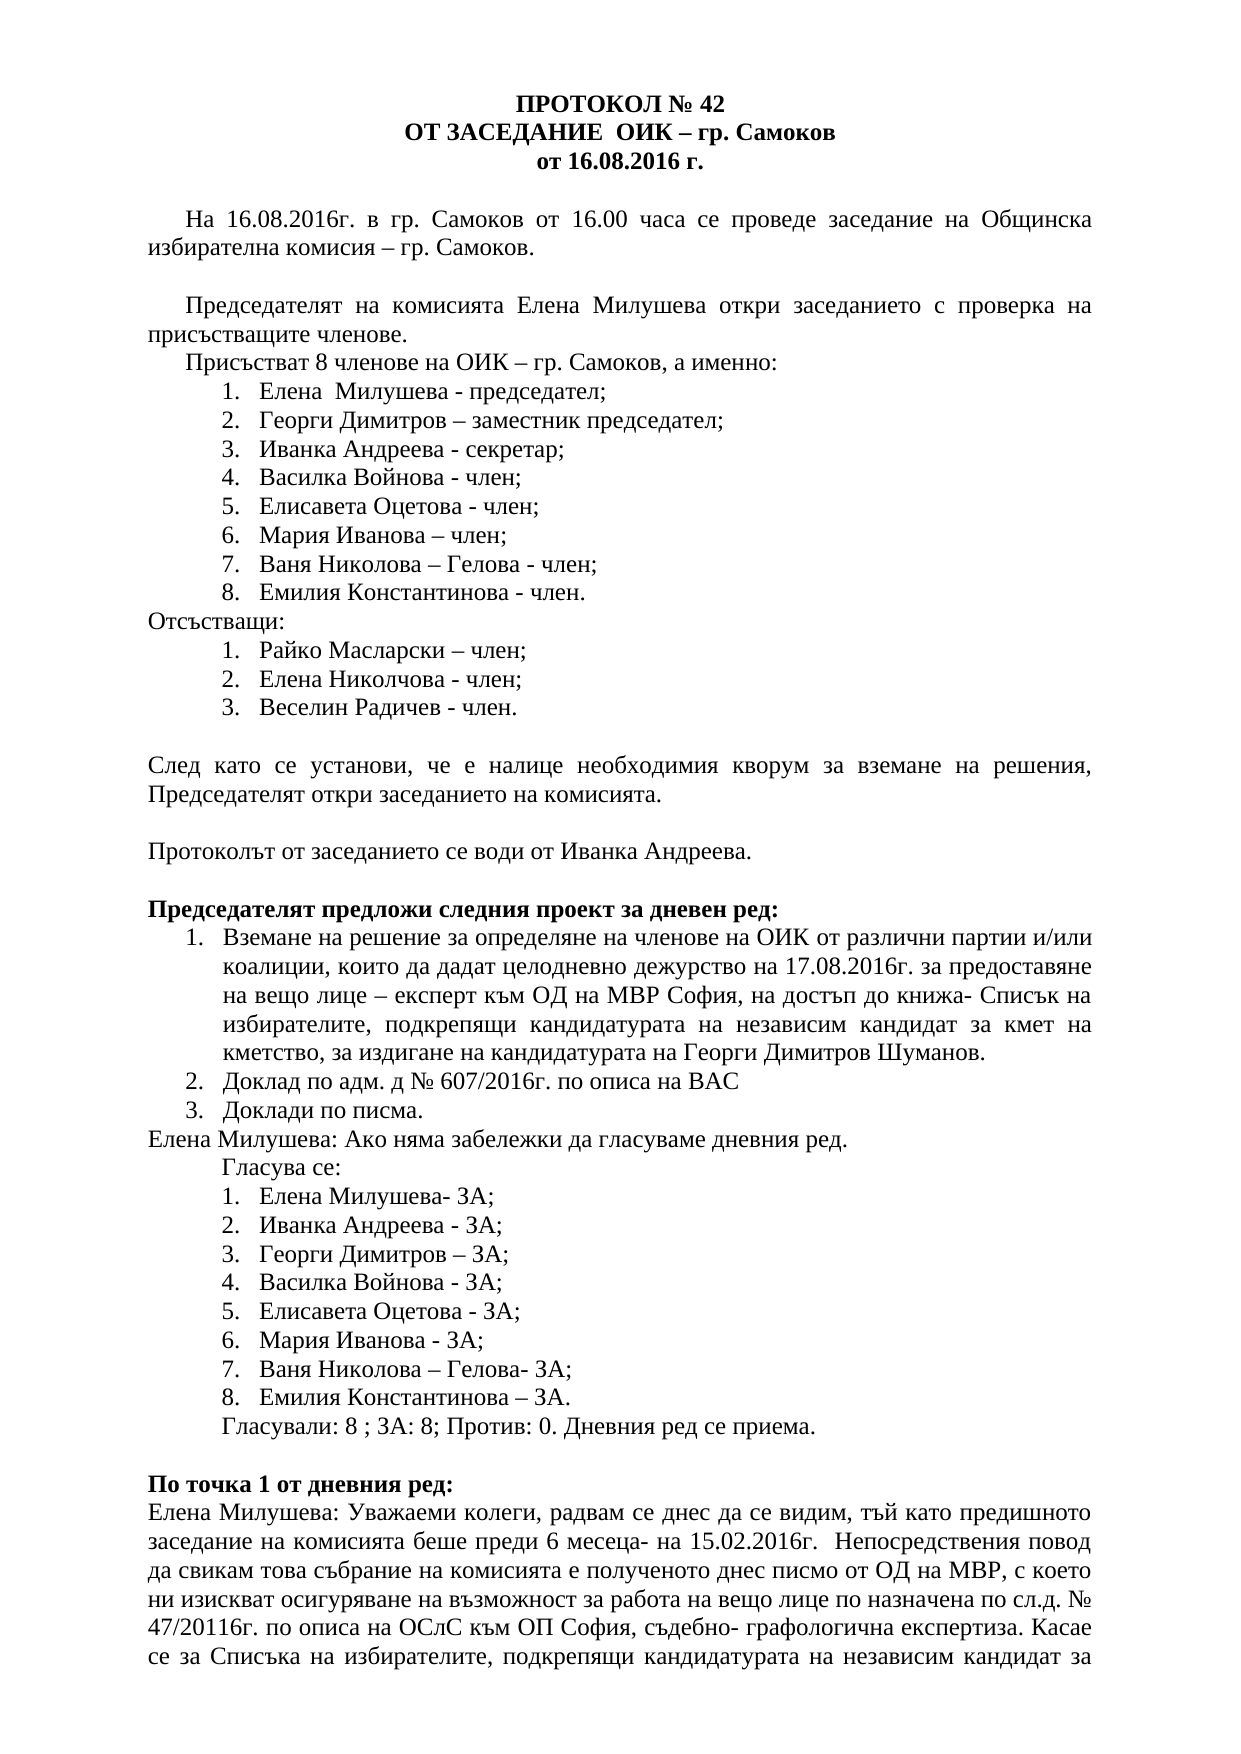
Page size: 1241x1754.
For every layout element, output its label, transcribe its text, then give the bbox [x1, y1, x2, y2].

text На 16.08.2016г. в гр. Самоков от 16.00 часа се проведе заседание на Общинска избирателна комисия – гр. Самоков. [148, 204, 1093, 261]
list Георги Димитров – заместник председател; [221, 405, 1093, 434]
list Елена Николчова - член; [221, 664, 1093, 692]
list Веселин Радичев - член. [221, 692, 1093, 721]
list Райко Масларски – член; [221, 635, 1093, 664]
list Иванка Андреева - ЗА; [221, 1210, 1093, 1239]
text от 16.08.2016 г. [148, 146, 1093, 175]
list Иванка Андреева - секретар; [221, 434, 1093, 462]
text Гласували: 8 ; ЗА: 8; Против: 0. Дневния ред се приема. [221, 1411, 1093, 1440]
text ПРОТОКОЛ № 42 [148, 89, 1093, 117]
list Елисавета Оцетова - член; [221, 491, 1093, 520]
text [148, 1497, 1093, 1670]
list Василка Войнова - член; [221, 462, 1093, 491]
text Протоколът от заседанието се води от Иванка Андреева. [148, 836, 1093, 865]
list Ваня Николова – Гелова- ЗА; [221, 1354, 1093, 1382]
text След като се установи, че е налице необходимия кворум за вземане на решения, Председателят откри заседанието на комисията. [148, 750, 1093, 807]
list Василка Войнова - ЗА; [221, 1267, 1093, 1296]
list Мария Иванова – член; [221, 520, 1093, 549]
text Председателят на комисията Елена Милушева откри заседанието с проверка на присъстващите членове. [148, 290, 1093, 347]
list Елисавета Оцетова - ЗА; [221, 1296, 1093, 1325]
list Емилия Константинова – ЗА. [221, 1382, 1093, 1411]
list Мария Иванова - ЗА; [221, 1325, 1093, 1354]
text Отсъстващи: [148, 606, 1093, 635]
list Ваня Николова – Гелова - член; [221, 549, 1093, 577]
list Георги Димитров – ЗА; [221, 1239, 1093, 1267]
text Присъстват 8 членове на ОИК – гр. Самоков, а именно: [148, 347, 1093, 376]
list Доклад по адм. д № 607/2016г. по описа на ВАС [185, 1066, 1093, 1095]
text ОТ ЗАСЕДАНИЕ ОИК – гр. Самоков [148, 117, 1093, 146]
text Гласува се: [221, 1152, 1093, 1181]
text Председателят предложи следния проект за дневен ред: [148, 894, 1093, 922]
text Елена Милушева: Ако няма забележки да гласуваме дневния ред. [148, 1124, 1093, 1152]
list Доклади по писма. [185, 1095, 1093, 1124]
list Емилия Константинова - член. [221, 577, 1093, 606]
list Елена Милушева - председател; [221, 376, 1093, 405]
text По точка 1 от дневния ред: [148, 1469, 1093, 1497]
list Елена Милушева- ЗА; [221, 1181, 1093, 1210]
list Вземане на решение за определяне на членове на ОИК от различни партии и/или коалиции, които да дадат целодневно дежурство на 17.08.2016г. за предоставяне на вещо лице – експерт към ОД на МВР София, на достъп до книжа- Списък на избирателите, подкрепящи кандидатурата на независим кандидат за кмет на кметство, за издигане на кандидатурата на Георги Димитров Шуманов. [185, 922, 1093, 1066]
